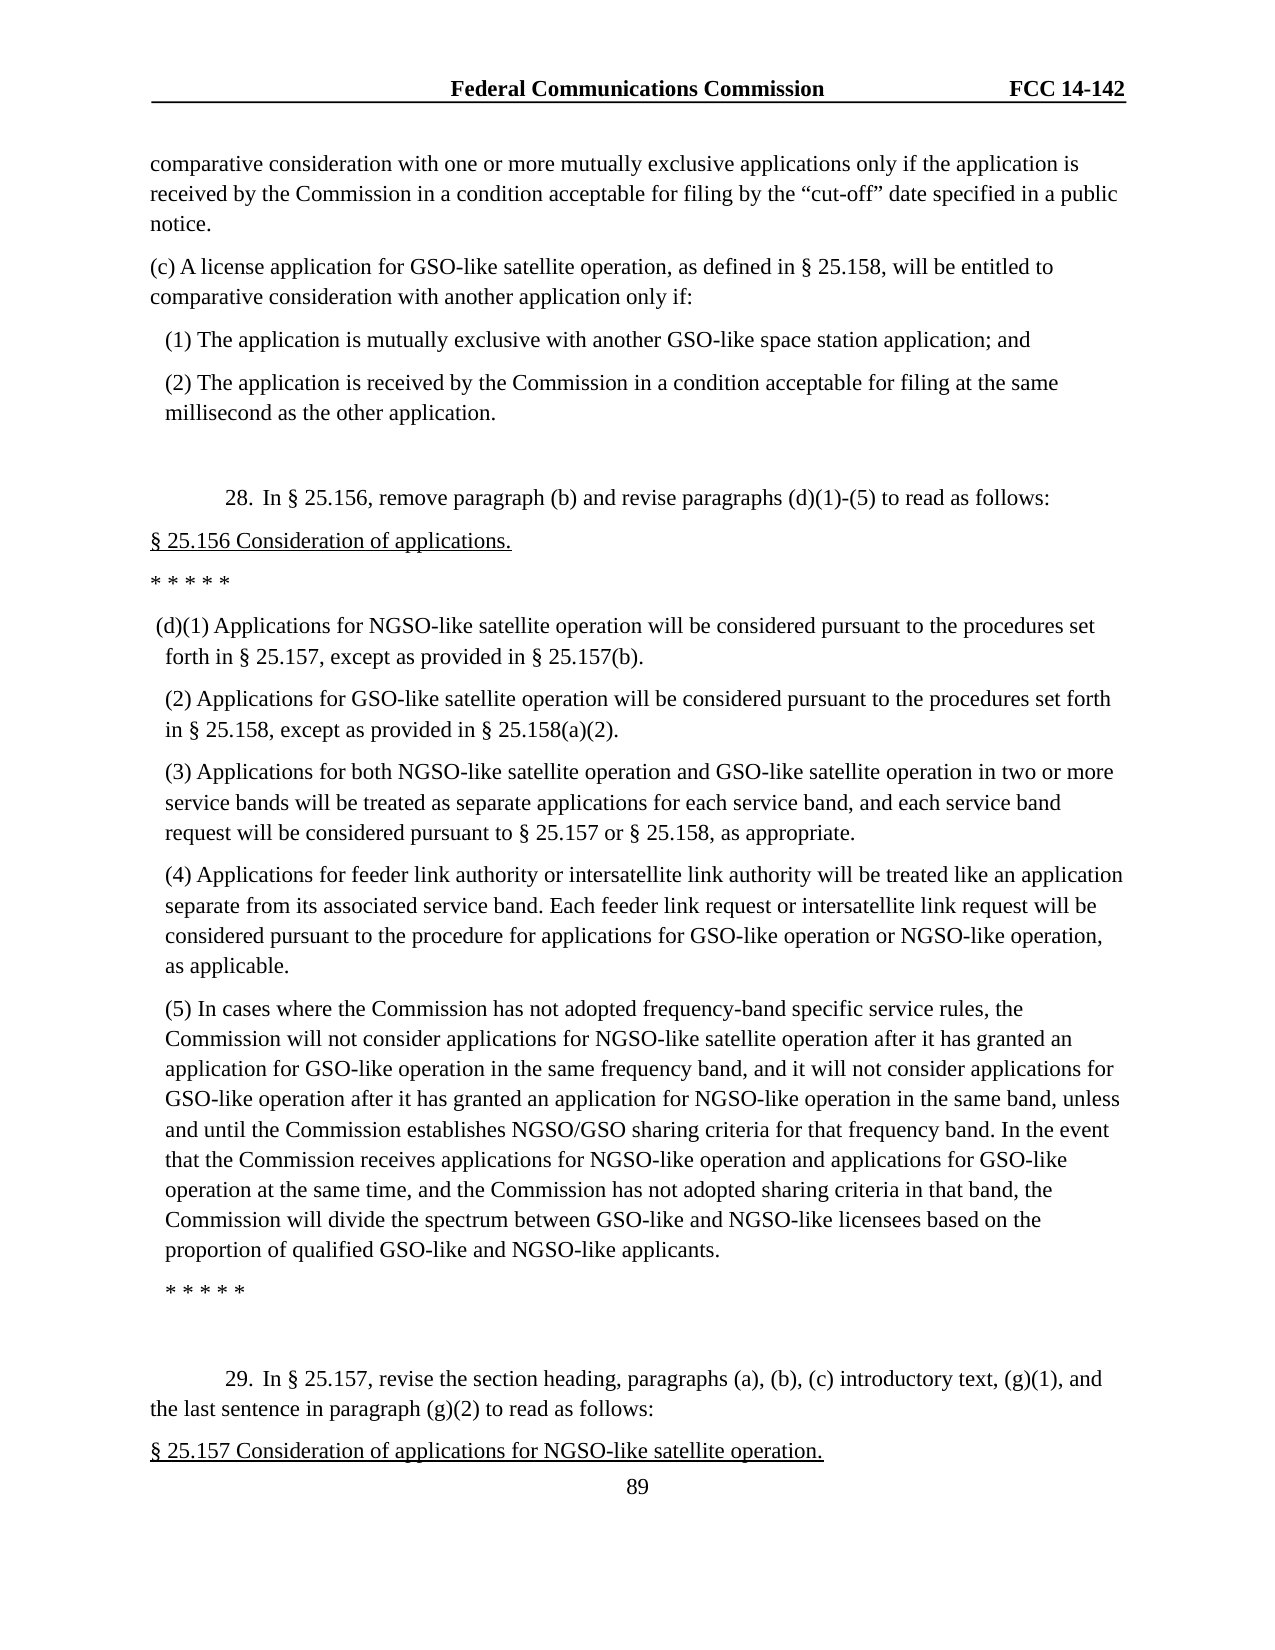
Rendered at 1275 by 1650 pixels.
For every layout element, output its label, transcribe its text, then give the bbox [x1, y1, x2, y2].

text (c) A license application for GSO-like satellite operation, as defined in § 25.158, will be entitled to comparative consideration with another application only if: [150, 253, 1125, 310]
list In § 25.156, remove paragraph (b) and revise paragraphs (d)(1)-(5) to read as follows: [150, 484, 1125, 511]
text (2) The application is received by the Commission in a condition acceptable for filing at the same millisecond as the other application. [165, 369, 1125, 425]
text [150, 150, 1125, 237]
text (1) The application is mutually exclusive with another GSO-like space station application; and [165, 326, 1125, 352]
text * * * * * [150, 570, 1125, 596]
list In § 25.157, revise the section heading, paragraphs (a), (b), (c) introductory text, (g)(1), and the last sentence in paragraph (g)(2) to read as follows: [150, 1364, 1125, 1421]
text § 25.157 Consideration of applications for NGSO-like satellite operation. [150, 1437, 1125, 1464]
text * * * * * [165, 1279, 1125, 1306]
text (2) Applications for GSO-like satellite operation will be considered pursuant to the procedures set forth in § 25.158, except as provided in § 25.158(a)(2). [165, 685, 1125, 742]
text § 25.156 Consideration of applications. [150, 527, 1125, 553]
text (3) Applications for both NGSO-like satellite operation and GSO-like satellite operation in two or more service bands will be treated as separate applications for each service band, and each service band request will be considered pursuant to § 25.157 or § 25.158, as appropriate. [165, 758, 1125, 845]
text (5) In cases where the Commission has not adopted frequency-band specific service rules, the Commission will not consider applications for NGSO-like satellite operation after it has granted an application for GSO-like operation in the same frequency band, and it will not consider applications for GSO-like operation after it has granted an application for NGSO-like operation in the same band, unless and until the Commission establishes NGSO/GSO sharing criteria for that frequency band. In the event that the Commission receives applications for NGSO-like operation and applications for GSO-like operation at the same time, and the Commission has not adopted sharing criteria in that band, the Commission will divide the spectrum between GSO-like and NGSO-like licensees based on the proportion of qualified GSO-like and NGSO-like applicants. [165, 995, 1125, 1263]
text (4) Applications for feeder link authority or intersatellite link authority will be treated like an application separate from its associated service band. Each feeder link request or intersatellite link request will be considered pursuant to the procedure for applications for GSO-like operation or NGSO-like operation, as applicable. [165, 861, 1125, 978]
text (d)(1) Applications for NGSO-like satellite operation will be considered pursuant to the procedures set forth in § 25.157, except as provided in § 25.157(b). [150, 612, 1125, 669]
